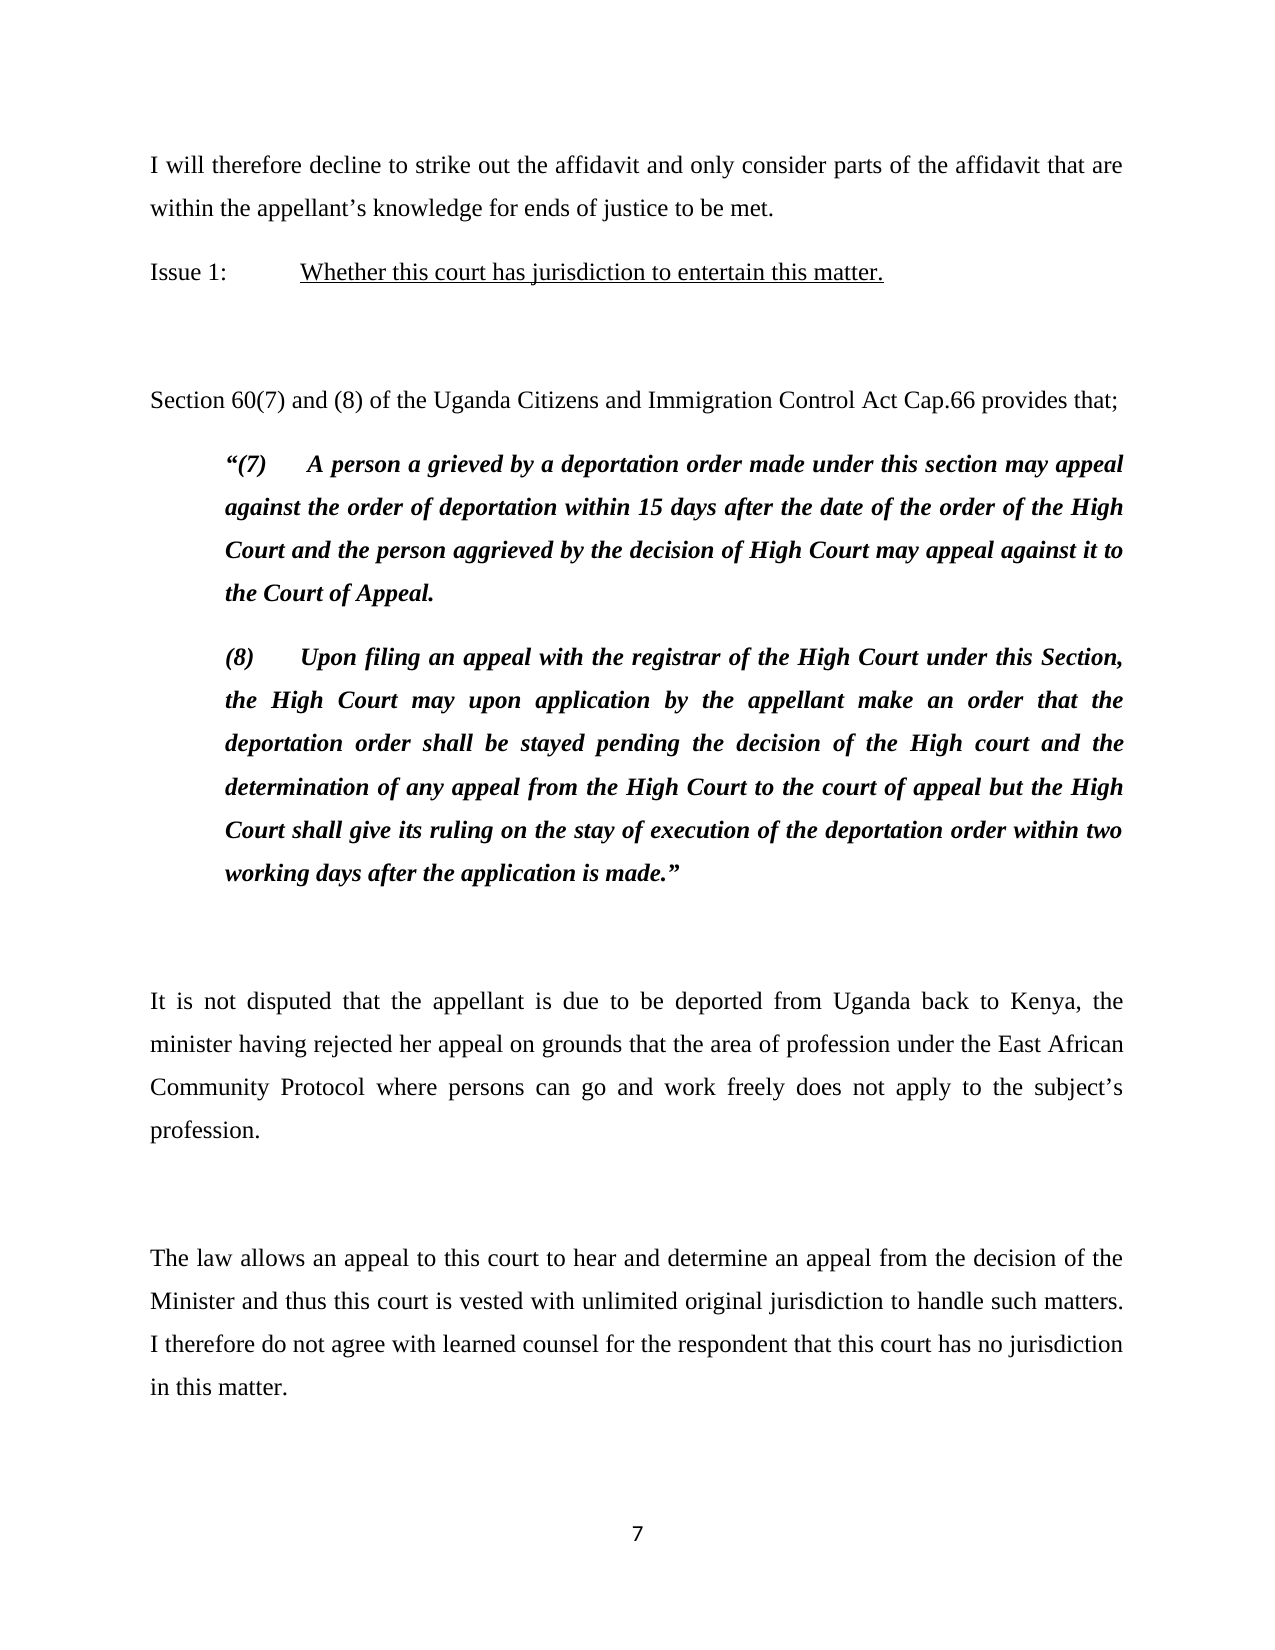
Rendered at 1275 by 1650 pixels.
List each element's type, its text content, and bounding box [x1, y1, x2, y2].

text “(7) A person a grieved by a deportation order made under this section may appeal against the order of deportation within 15 days after the date of the order of the High Court and the person aggrieved by the decision of High Court may appeal against it to the Court of Appeal. [225, 449, 1125, 607]
text The law allows an appeal to this court to hear and determine an appeal from the decision of the Minister and thus this court is vested with unlimited original jurisdiction to handle such matters. I therefore do not agree with learned counsel for the respondent that this court has no jurisdiction in this matter. [150, 1243, 1125, 1401]
text I will therefore decline to strike out the affidavit and only consider parts of the affidavit that are within the appellant’s knowledge for ends of justice to be met. [150, 150, 1125, 222]
text (8) Upon filing an appeal with the registrar of the High Court under this Section, the High Court may upon application by the appellant make an order that the deportation order shall be stayed pending the decision of the High court and the determination of any appeal from the High Court to the court of appeal but the High Court shall give its ruling on the stay of execution of the deportation order within two working days after the application is made.” [225, 642, 1125, 887]
text It is not disputed that the appellant is due to be deported from Uganda back to Kenya, the minister having rejected her appeal on grounds that the area of profession under the East African Community Protocol where persons can go and work freely does not apply to the subject’s profession. [150, 986, 1125, 1144]
text Issue 1: Whether this court has jurisdiction to entertain this matter. [150, 257, 1125, 286]
text Section 60(7) and (8) of the Uganda Citizens and Immigration Control Act Cap.66 provides that; [150, 385, 1125, 414]
